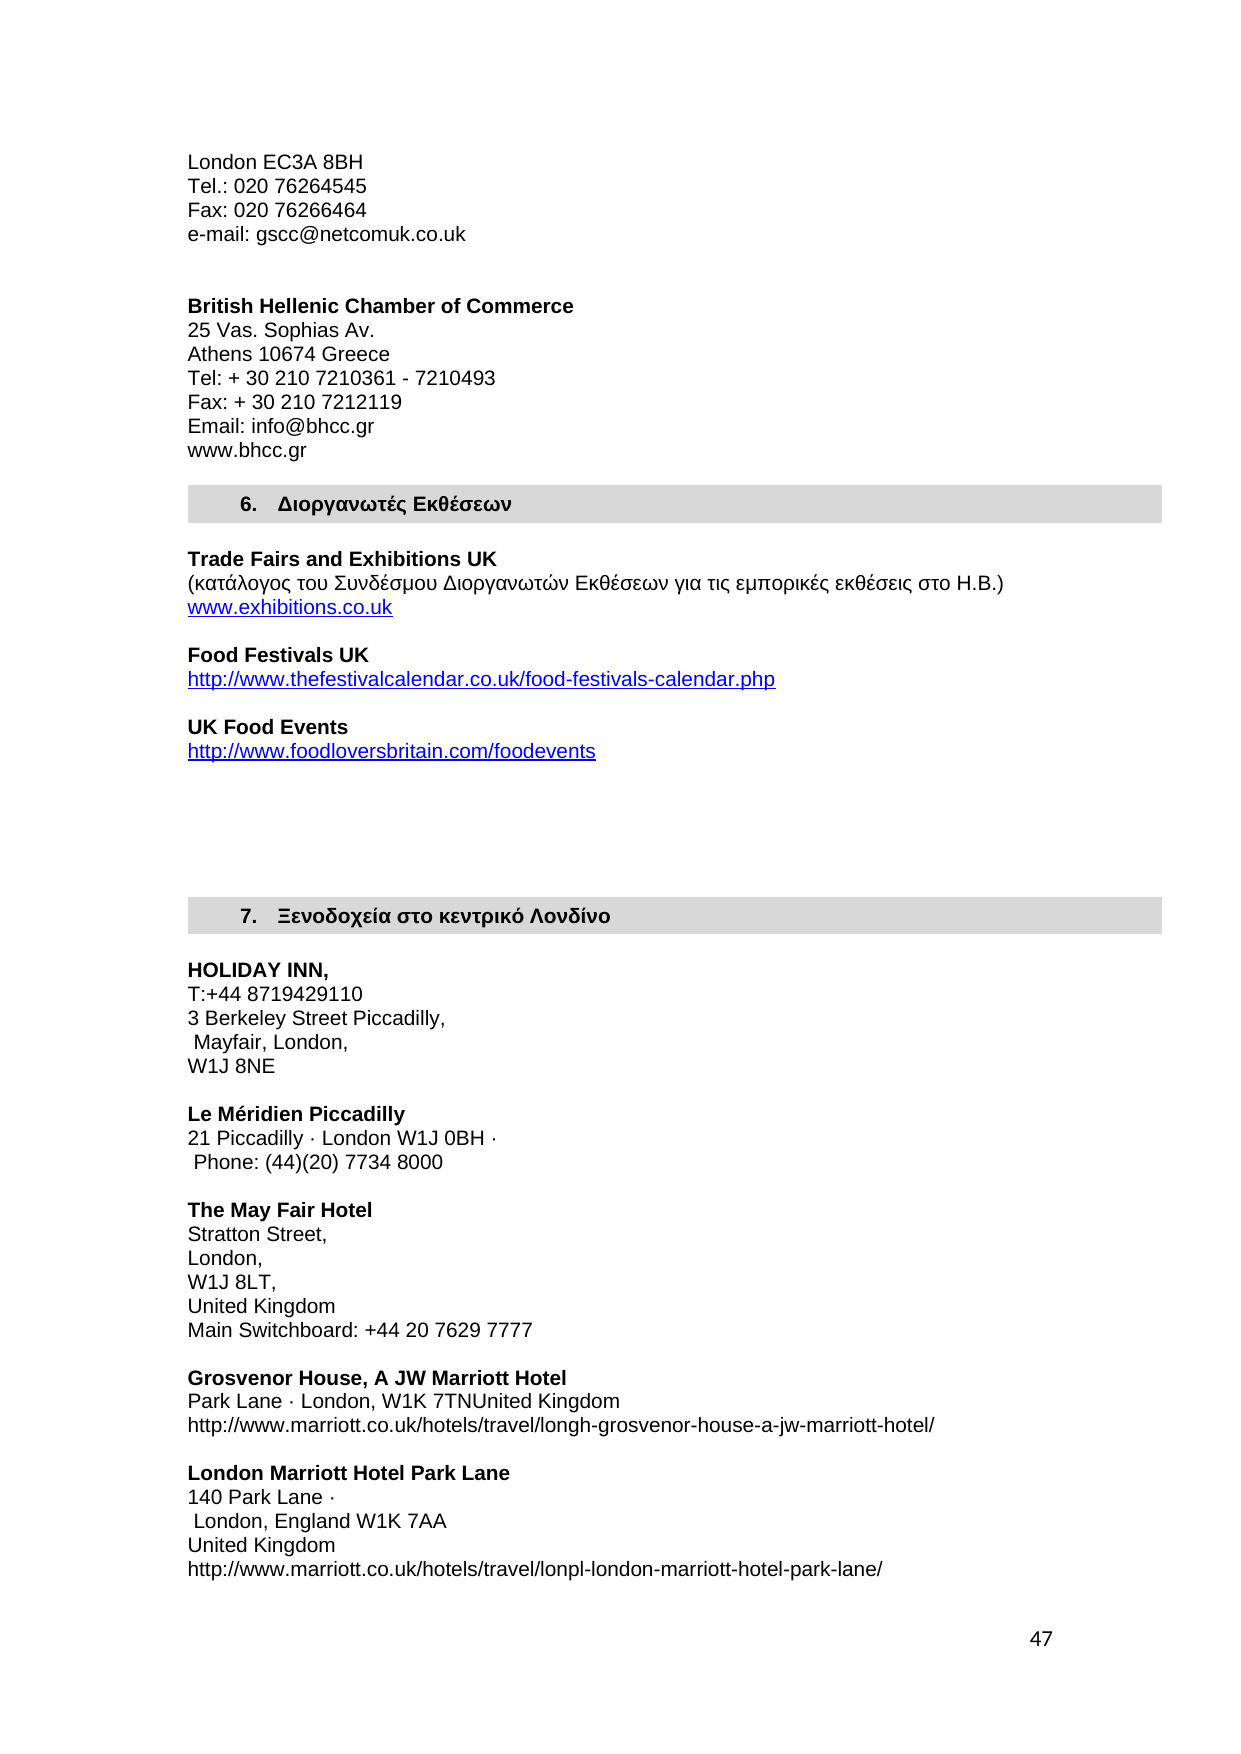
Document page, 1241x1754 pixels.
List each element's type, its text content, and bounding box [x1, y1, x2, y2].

text Tel.: 020 76264545 [187, 174, 1053, 198]
text T:+44 8719429110 [187, 982, 1053, 1006]
text London, [187, 1246, 1053, 1269]
text British Hellenic Chamber of Commerce [187, 294, 1053, 318]
text Trade Fairs and Exhibitions UK [187, 547, 1053, 571]
text http://www.thefestivalcalendar.co.uk/food-festivals-calendar.php [187, 667, 1053, 691]
text United Kingdom [187, 1533, 1053, 1557]
text Park Lane · London, W1K 7TNUnited Kingdom [187, 1389, 1053, 1413]
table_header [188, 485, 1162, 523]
text W1J 8NE [187, 1054, 1053, 1078]
text London, England W1K 7AA [187, 1509, 1053, 1533]
text Fax: 020 76266464 [187, 198, 1053, 222]
text 25 Vas. Sophias Av. [187, 318, 1053, 342]
text Mayfair, London, [187, 1030, 1053, 1054]
text Athens 10674 Greece [187, 342, 1053, 366]
text London Marriott Hotel Park Lane [187, 1461, 1053, 1485]
text www.bhcc.gr [187, 437, 1053, 461]
text Le Méridien Piccadilly [187, 1102, 1053, 1126]
text http://www.foodloversbritain.com/foodevents [187, 738, 1053, 762]
text Food Festivals UK [187, 643, 1053, 667]
text United Kingdom [187, 1293, 1053, 1317]
text Stratton Street, [187, 1222, 1053, 1246]
text Fax: + 30 210 7212119 [187, 389, 1053, 413]
text (κατάλογος του Συνδέσμου Διοργανωτών Εκθέσεων για τις εμπορικές εκθέσεις στο Η.Β.) [187, 571, 1053, 595]
text Email: info@bhcc.gr [187, 413, 1053, 437]
text The May Fair Hotel [187, 1198, 1053, 1222]
text 140 Park Lane · [187, 1485, 1053, 1509]
text Phone: (44)(20) 7734 8000 [187, 1150, 1053, 1174]
text http://www.marriott.co.uk/hotels/travel/lonpl-london-marriott-hotel-park-lane/ [187, 1557, 1053, 1581]
text UK Food Events [187, 714, 1053, 738]
text London EC3A 8BH [187, 150, 1053, 174]
text W1J 8LT, [187, 1269, 1053, 1293]
text 3 Berkeley Street Piccadilly, [187, 1006, 1053, 1030]
text Tel: + 30 210 7210361 - 7210493 [187, 366, 1053, 389]
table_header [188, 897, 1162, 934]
text Main Switchboard: +44 20 7629 7777 [187, 1317, 1053, 1341]
text 21 Piccadilly · London W1J 0BH · [187, 1126, 1053, 1150]
text Grosvenor House, A JW Marriott Hotel [187, 1365, 1053, 1389]
text HOLIDAY INN, [187, 958, 1053, 982]
text e-mail: gscc@netcomuk.co.uk [187, 222, 1053, 246]
text http://www.marriott.co.uk/hotels/travel/longh-grosvenor-house-a-jw-marriott-hotel/ [187, 1413, 1053, 1437]
text www.exhibitions.co.uk [187, 595, 1053, 619]
